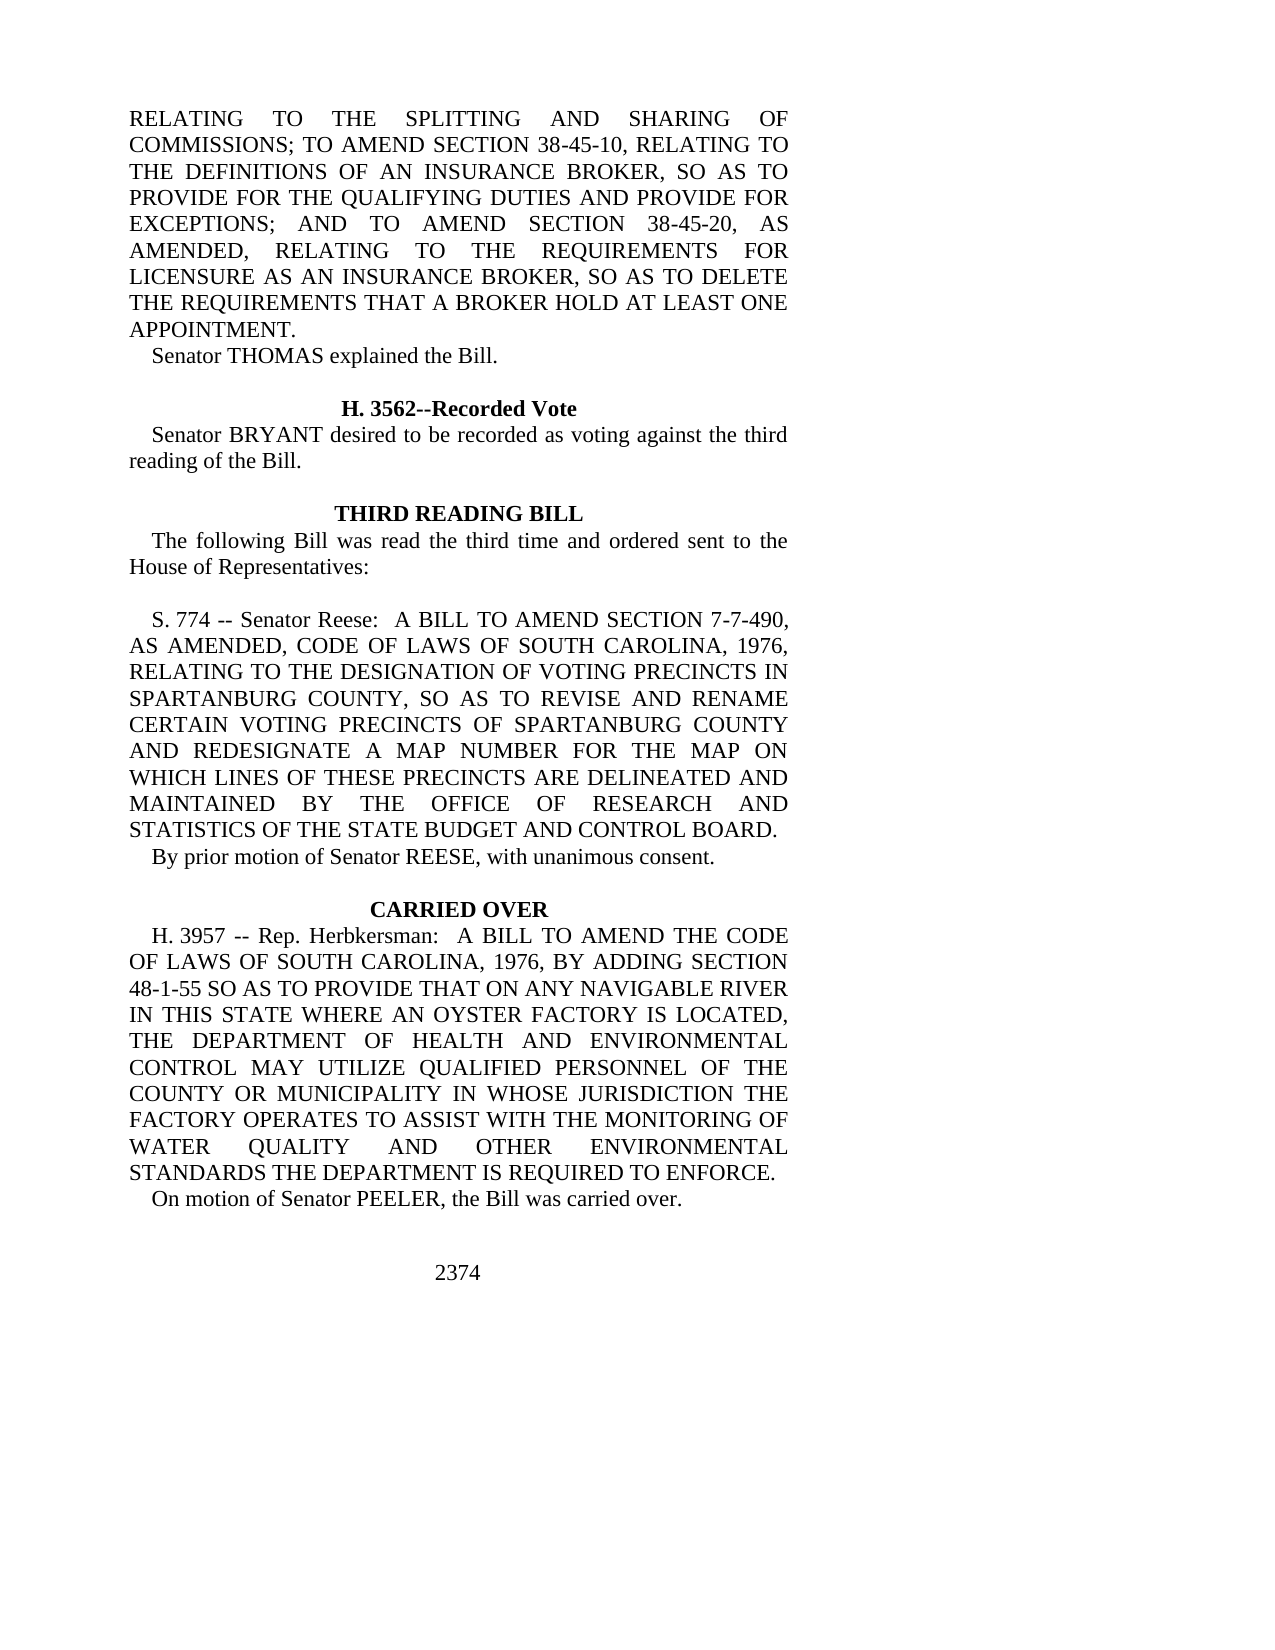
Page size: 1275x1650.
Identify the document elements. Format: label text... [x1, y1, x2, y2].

text Senator BRYANT desired to be recorded as voting against the third reading of the Bill. [129, 421, 789, 474]
text S. 774 -- Senator Reese: A BILL TO AMEND SECTION 7-7-490, AS AMENDED, CODE OF LAWS OF SOUTH CAROLINA, 1976, RELATING TO THE DESIGNATION OF VOTING PRECINCTS IN SPARTANBURG COUNTY, SO AS TO REVISE AND RENAME CERTAIN VOTING PRECINCTS OF SPARTANBURG COUNTY AND REDESIGNATE A MAP NUMBER FOR THE MAP ON WHICH LINES OF THESE PRECINCTS ARE DELINEATED AND MAINTAINED BY THE OFFICE OF RESEARCH AND STATISTICS OF THE STATE BUDGET AND CONTROL BOARD. [129, 606, 789, 843]
text On motion of Senator PEELER, the Bill was carried over. [129, 1186, 789, 1212]
text By prior motion of Senator REESE, with unanimous consent. [129, 843, 789, 869]
text H. 3957 -- Rep. Herbkersman: A BILL TO AMEND THE CODE OF LAWS OF SOUTH CAROLINA, 1976, BY ADDING SECTION 48-1-55 SO AS TO PROVIDE THAT ON ANY NAVIGABLE RIVER IN THIS STATE WHERE AN OYSTER FACTORY IS LOCATED, THE DEPARTMENT OF HEALTH AND ENVIRONMENTAL CONTROL MAY UTILIZE QUALIFIED PERSONNEL OF THE COUNTY OR MUNICIPALITY IN WHOSE JURISDICTION THE FACTORY OPERATES TO ASSIST WITH THE MONITORING OF WATER QUALITY AND OTHER ENVIRONMENTAL STANDARDS THE DEPARTMENT IS REQUIRED TO ENFORCE. [129, 922, 789, 1186]
text THIRD READING BILL [129, 500, 789, 527]
text CARRIED OVER [129, 896, 789, 922]
text H. 3562--Recorded Vote [129, 395, 789, 421]
text The following Bill was read the third time and ordered sent to the House of Representatives: [129, 527, 789, 579]
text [129, 105, 789, 342]
text Senator THOMAS explained the Bill. [129, 342, 789, 368]
